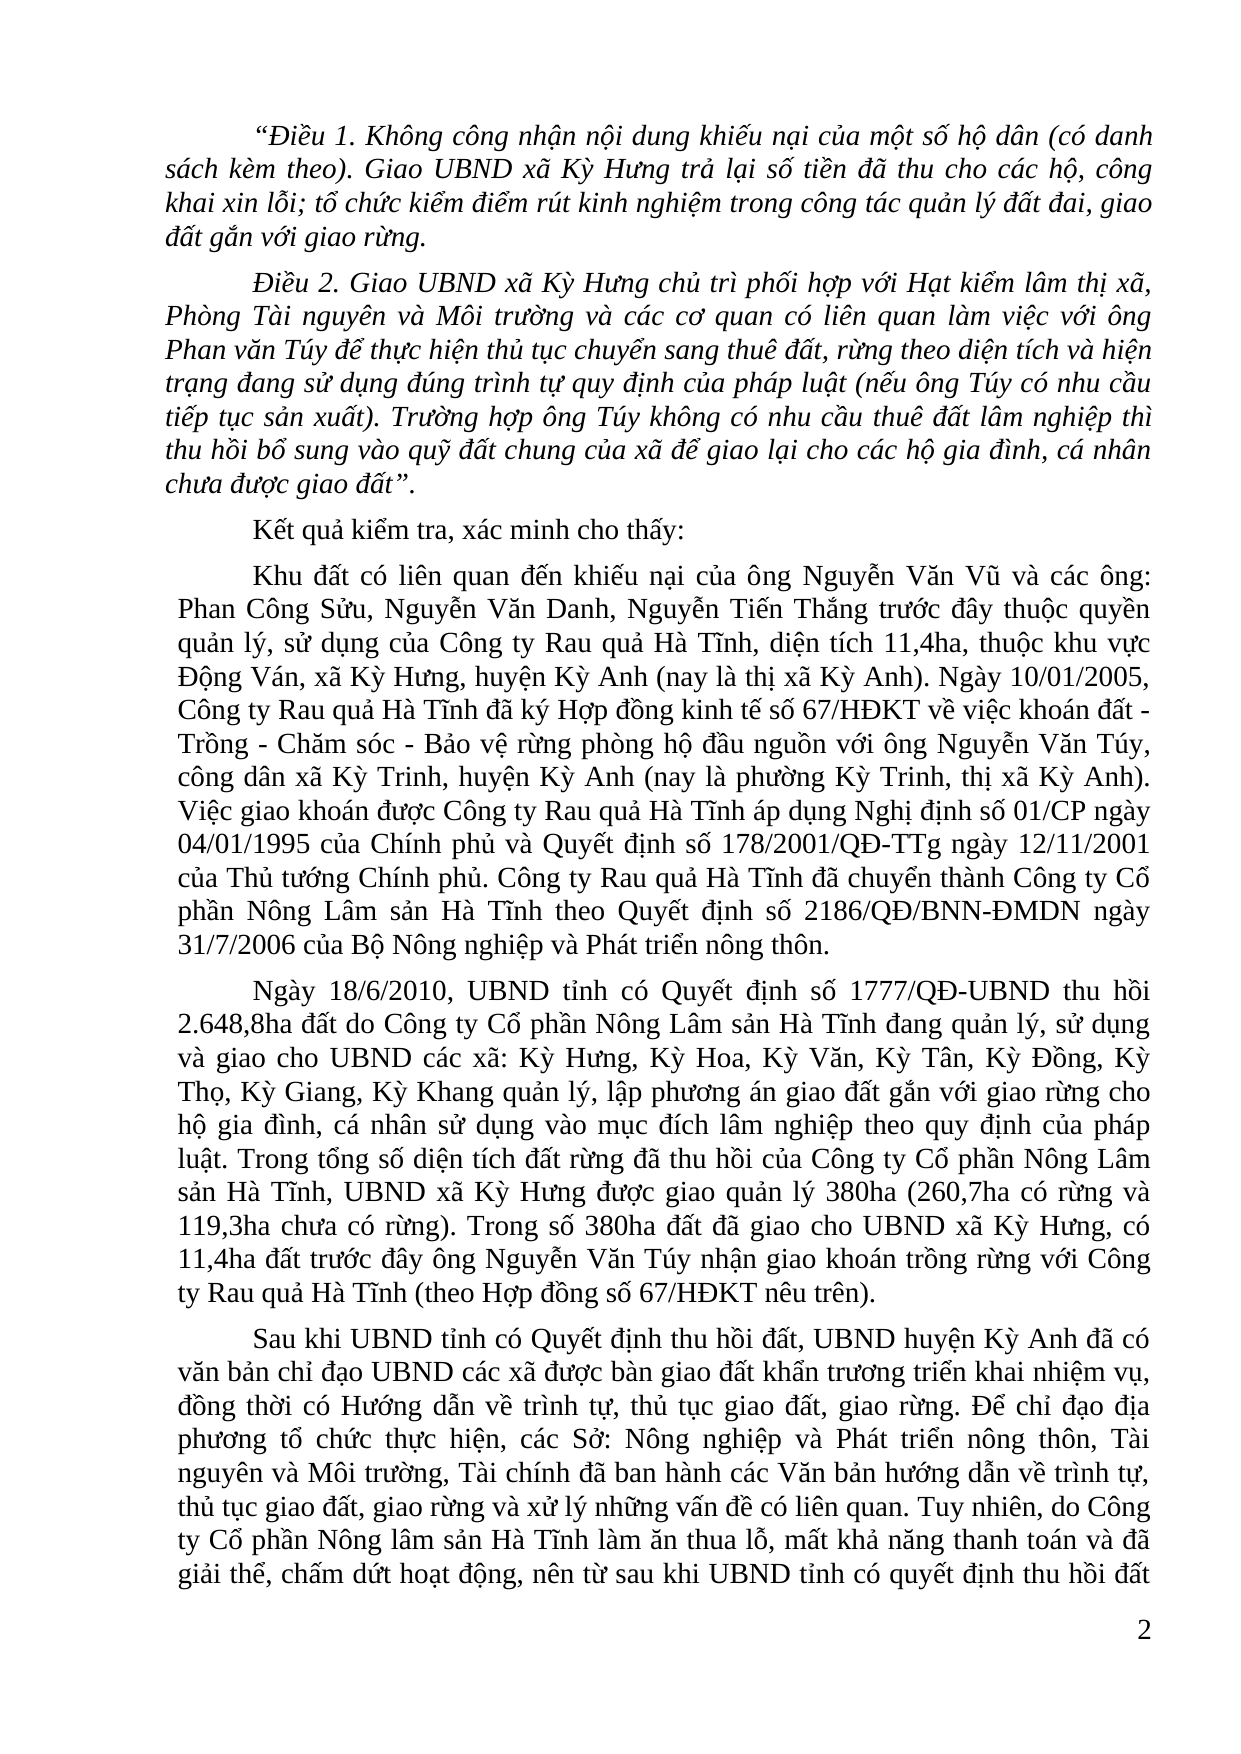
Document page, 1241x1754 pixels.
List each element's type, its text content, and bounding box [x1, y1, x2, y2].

text “Điều 1. Không công nhận nội dung khiếu nại của một số hộ dân (có danh sách kèm theo). Giao UBND xã Kỳ Hưng trả lại số tiền đã thu cho các hộ, công khai xin lỗi; tổ chức kiểm điểm rút kinh nghiệm trong công tác quản lý đất đai, giao đất gắn với giao rừng. [165, 118, 1156, 252]
text Ngày 18/6/2010, UBND tỉnh có Quyết định số 1777/QĐ-UBND thu hồi 2.648,8ha đất do Công ty Cổ phần Nông Lâm sản Hà Tĩnh đang quản lý, sử dụng và giao cho UBND các xã: Kỳ Hưng, Kỳ Hoa, Kỳ Văn, Kỳ Tân, Kỳ Đồng, Kỳ Thọ, Kỳ Giang, Kỳ Khang quản lý, lập phương án giao đất gắn với giao rừng cho hộ gia đình, cá nhân sử dụng vào mục đích lâm nghiệp theo quy định của pháp luật. Trong tổng số diện tích đất rừng đã thu hồi của Công ty Cổ phần Nông Lâm sản Hà Tĩnh, UBND xã Kỳ Hưng được giao quản lý 380ha (260,7ha có rừng và 119,3ha chưa có rừng). Trong số 380ha đất đã giao cho UBND xã Kỳ Hưng, có 11,4ha đất trước đây ông Nguyễn Văn Túy nhận giao khoán trồng rừng với Công ty Rau quả Hà Tĩnh (theo Hợp đồng số 67/HĐKT nêu trên). [177, 973, 1152, 1308]
text Khu đất có liên quan đến khiếu nại của ông Nguyễn Văn Vũ và các ông: Phan Công Sửu, Nguyễn Văn Danh, Nguyễn Tiến Thắng trước đây thuộc quyền quản lý, sử dụng của Công ty Rau quả Hà Tĩnh, diện tích 11,4ha, thuộc khu vực Động Ván, xã Kỳ Hưng, huyện Kỳ Anh (nay là thị xã Kỳ Anh). Ngày 10/01/2005, Công ty Rau quả Hà Tĩnh đã ký Hợp đồng kinh tế số 67/HĐKT về việc khoán đất - Trồng - Chăm sóc - Bảo vệ rừng phòng hộ đầu nguồn với ông Nguyễn Văn Túy, công dân xã Kỳ Trinh, huyện Kỳ Anh (nay là phường Kỳ Trinh, thị xã Kỳ Anh). Việc giao khoán được Công ty Rau quả Hà Tĩnh áp dụng Nghị định số 01/CP ngày 04/01/1995 của Chính phủ và Quyết định số 178/2001/QĐ-TTg ngày 12/11/2001 của Thủ tướng Chính phủ. Công ty Rau quả Hà Tĩnh đã chuyển thành Công ty Cổ phần Nông Lâm sản Hà Tĩnh theo Quyết định số 2186/QĐ/BNN-ĐMDN ngày 31/7/2006 của Bộ Nông nghiệp và Phát triển nông thôn. [177, 558, 1152, 961]
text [177, 1321, 1152, 1589]
text Kết quả kiểm tra, xác minh cho thấy: [165, 512, 1156, 546]
text Điều 2. Giao UBND xã Kỳ Hưng chủ trì phối hợp với Hạt kiểm lâm thị xã, Phòng Tài nguyên và Môi trường và các cơ quan có liên quan làm việc với ông Phan văn Túy để thực hiện thủ tục chuyển sang thuê đất, rừng theo diện tích và hiện trạng đang sử dụng đúng trình tự quy định của pháp luật (nếu ông Túy có nhu cầu tiếp tục sản xuất). Trường hợp ông Túy không có nhu cầu thuê đất lâm nghiệp thì thu hồi bổ sung vào quỹ đất chung của xã để giao lại cho các hộ gia đình, cá nhân chưa được giao đất”. [165, 265, 1156, 499]
